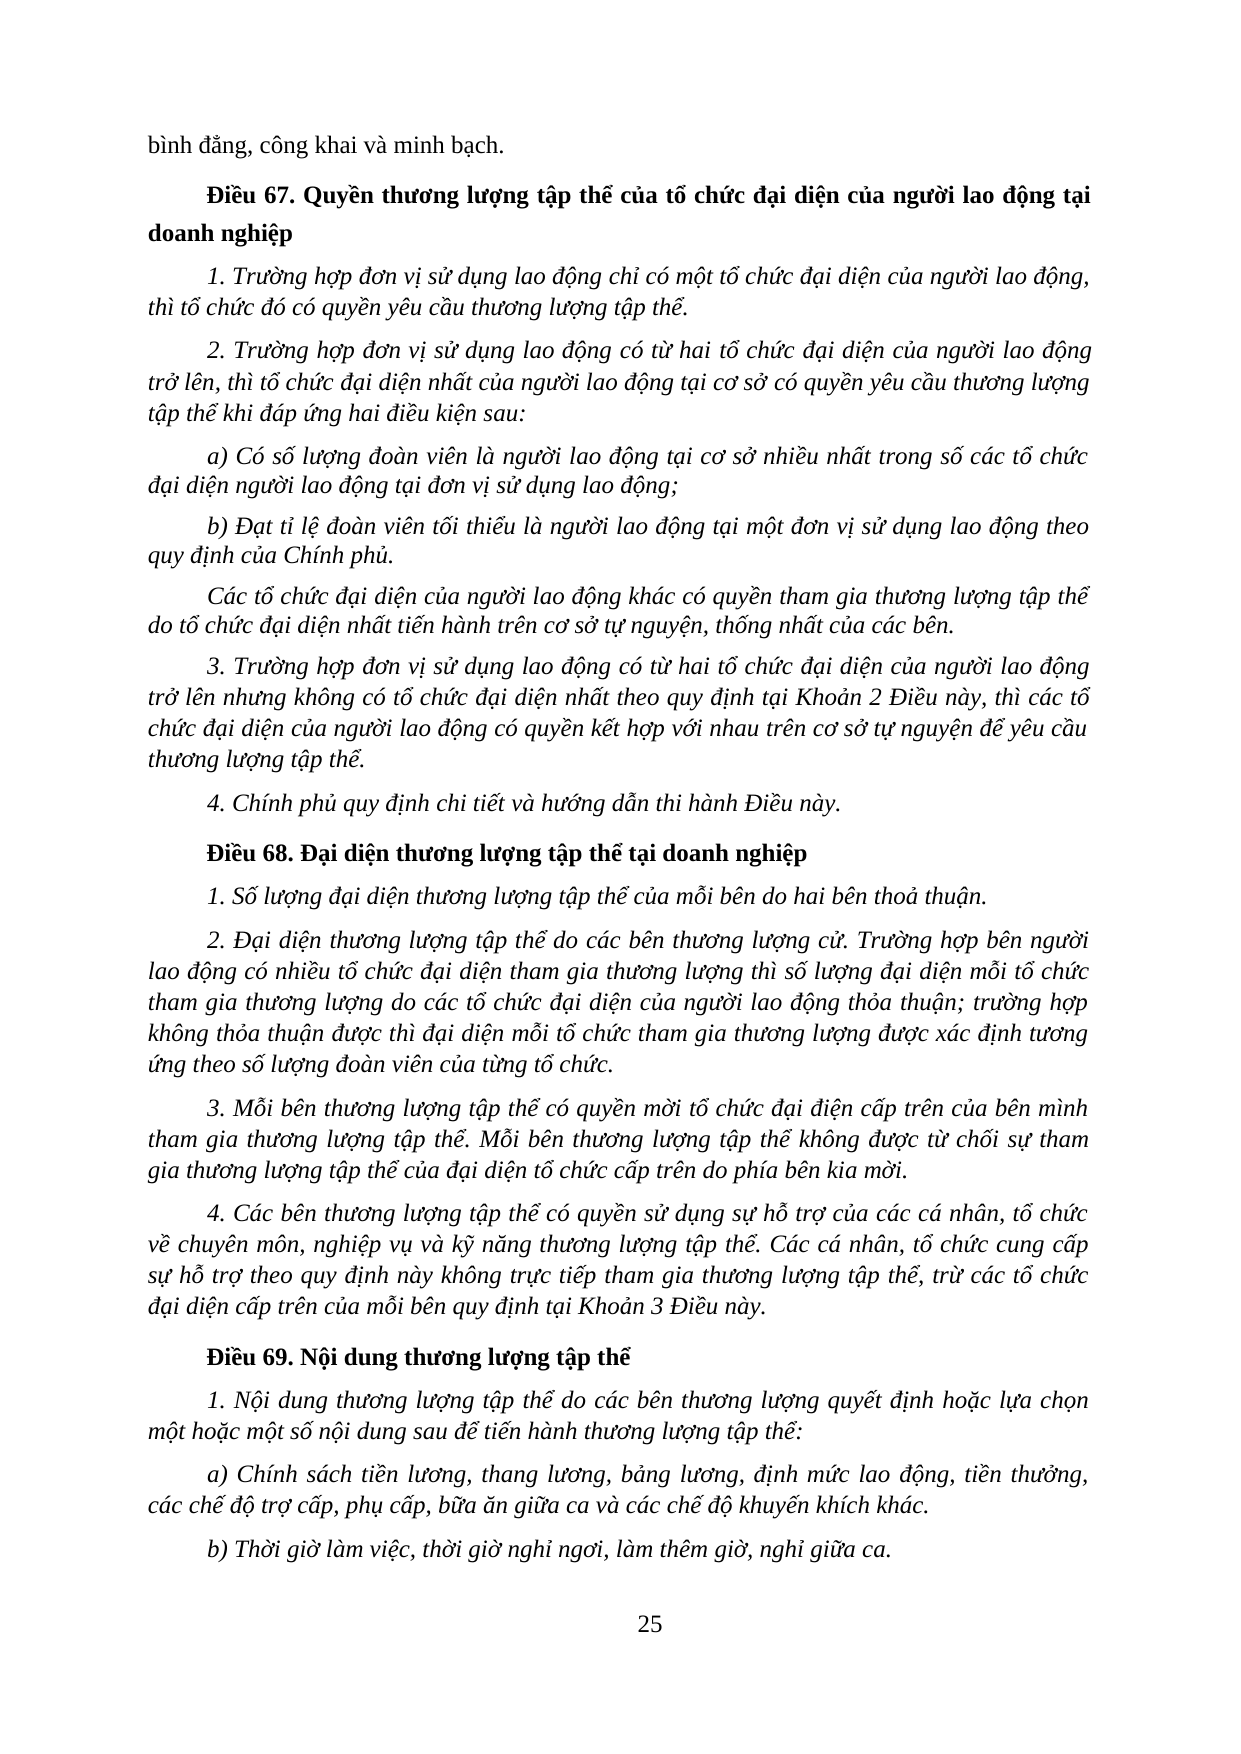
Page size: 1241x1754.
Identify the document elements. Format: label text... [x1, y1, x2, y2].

text b) Thời giờ làm việc, thời giờ nghỉ ngơi, làm thêm giờ, nghỉ giữa ca. [148, 1534, 1092, 1563]
text a) Có số lượng đoàn viên là người lao động tại cơ sở nhiều nhất trong số các tổ chức đại diện người lao động tại đơn vị sử dụng lao động; [148, 441, 1092, 499]
text 3. Mỗi bên thương lượng tập thể có quyền mời tổ chức đại điện cấp trên của bên mình tham gia thương lượng tập thể. Mỗi bên thương lượng tập thể không được từ chối sự tham gia thương lượng tập thể của đại diện tổ chức cấp trên do phía bên kia mời. [148, 1093, 1092, 1183]
text 4. Chính phủ quy định chi tiết và hướng dẫn thi hành Điều này. [148, 788, 1092, 817]
text Điều 69. Nội dung thương lượng tập thể [148, 1335, 1092, 1372]
text a) Chính sách tiền lương, thang lương, bảng lương, định mức lao động, tiền thưởng, các chế độ trợ cấp, phụ cấp, bữa ăn giữa ca và các chế độ khuyến khích khác. [148, 1459, 1092, 1519]
text Điều 68. Đại diện thương lượng tập thể tại doanh nghiệp [148, 831, 1092, 869]
text 1. Trường hợp đơn vị sử dụng lao động chỉ có một tổ chức đại diện của người lao động, thì tổ chức đó có quyền yêu cầu thương lượng tập thể. [148, 261, 1092, 321]
text 2. Đại diện thương lượng tập thể do các bên thương lượng cử. Trường hợp bên người lao động có nhiều tổ chức đại diện tham gia thương lượng thì số lượng đại diện mỗi tổ chức tham gia thương lượng do các tổ chức đại diện của người lao động thỏa thuận; trường hợp không thỏa thuận được thì đại diện mỗi tổ chức tham gia thương lượng được xác định tương ứng theo số lượng đoàn viên của từng tổ chức. [148, 925, 1092, 1078]
text 1. Số lượng đại diện thương lượng tập thể của mỗi bên do hai bên thoả thuận. [148, 881, 1092, 910]
text 2. Trường hợp đơn vị sử dụng lao động có từ hai tổ chức đại diện của người lao động trở lên, thì tổ chức đại diện nhất của người lao động tại cơ sở có quyền yêu cầu thương lượng tập thể khi đáp ứng hai điều kiện sau: [148, 336, 1092, 426]
text Điều 67. Quyền thương lượng tập thể của tổ chức đại diện của người lao động tại doanh nghiệp [148, 173, 1092, 248]
text 1. Nội dung thương lượng tập thể do các bên thương lượng quyết định hoặc lựa chọn một hoặc một số nội dung sau để tiến hành thương lượng tập thể: [148, 1385, 1092, 1445]
text b) Đạt tỉ lệ đoàn viên tối thiểu là người lao động tại một đơn vị sử dụng lao động theo quy định của Chính phủ. [148, 511, 1092, 569]
text 4. Các bên thương lượng tập thể có quyền sử dụng sự hỗ trợ của các cá nhân, tổ chức về chuyên môn, nghiệp vụ và kỹ năng thương lượng tập thể. Các cá nhân, tổ chức cung cấp sự hỗ trợ theo quy định này không trực tiếp tham gia thương lượng tập thể, trừ các tổ chức đại diện cấp trên của mỗi bên quy định tại Khoản 3 Điều này. [148, 1198, 1092, 1320]
text Các tổ chức đại diện của người lao động khác có quyền tham gia thương lượng tập thể do tổ chức đại diện nhất tiến hành trên cơ sở tự nguyện, thống nhất của các bên. [148, 581, 1092, 639]
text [148, 130, 1092, 159]
text 3. Trường hợp đơn vị sử dụng lao động có từ hai tổ chức đại diện của người lao động trở lên nhưng không có tổ chức đại diện nhất theo quy định tại Khoản 2 Điều này, thì các tổ chức đại diện của người lao động có quyền kết hợp với nhau trên cơ sở tự nguyện để yêu cầu thương lượng tập thể. [148, 651, 1092, 773]
